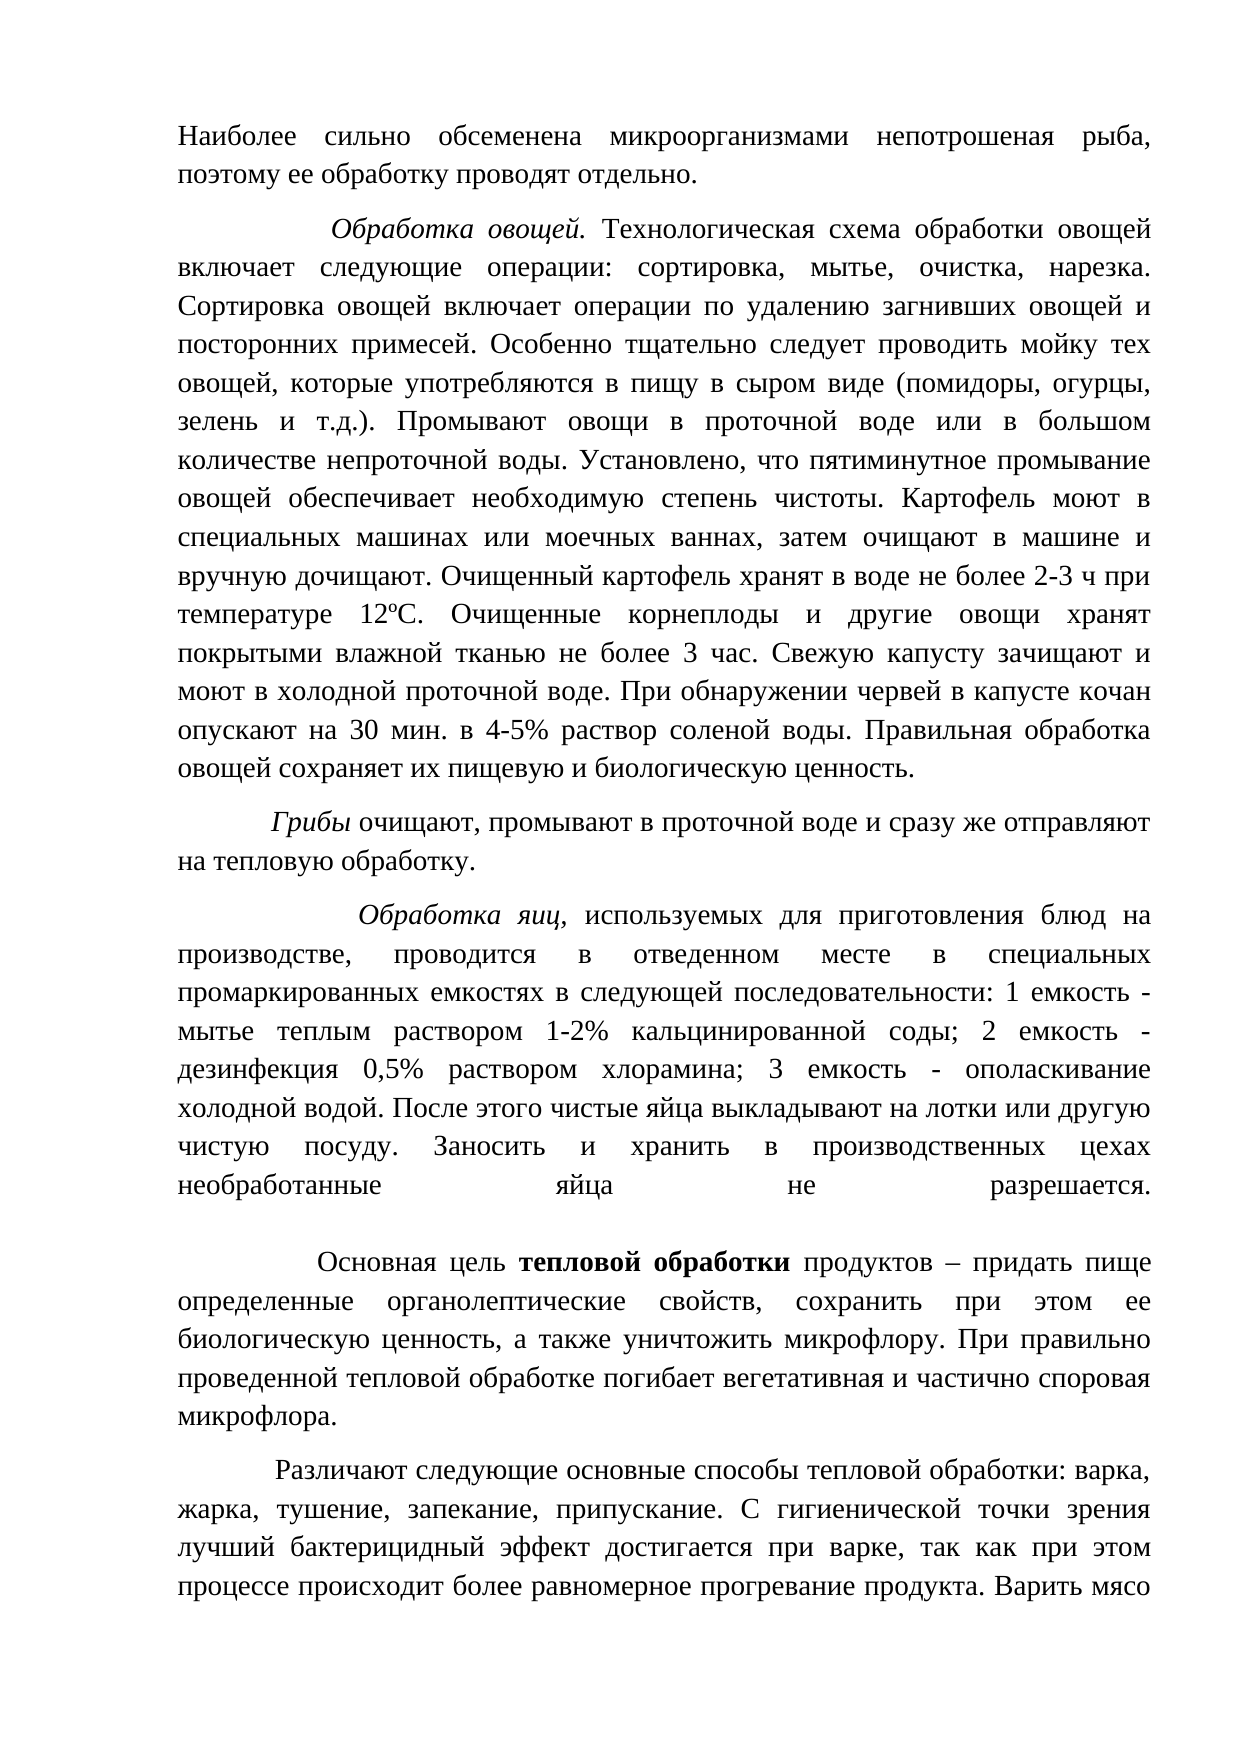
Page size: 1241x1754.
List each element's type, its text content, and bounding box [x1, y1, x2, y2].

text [177, 118, 1152, 190]
text Грибы очищают, промывают в проточной воде и сразу же отправляют на тепловую обработку. [177, 804, 1152, 877]
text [177, 1452, 1152, 1602]
text Обработка овощей. Технологическая схема обработки овощей включает следующие операции: сортировка, мытье, очистка, нарезка. Сортировка овощей включает операции по удалению загнивших овощей и посторонних примесей. Особенно тщательно следует проводить мойку тех овощей, которые употребляются в пищу в сыром виде (помидоры, огурцы, зелень и т.д.). Промывают овощи в проточной воде или в большом количестве непроточной воды. Установлено, что пятиминутное промывание овощей обеспечивает необходимую степень чистоты. Картофель моют в специальных машинах или моечных ваннах, затем очищают в машине и вручную дочищают. Очищенный картофель хранят в воде не более 2-3 ч при температуре 12ºС. Очищенные корнеплоды и другие овощи хранят покрытыми влажной тканью не более 3 час. Свежую капусту зачищают и моют в холодной проточной воде. При обнаружении червей в капусте кочан опускают на 30 мин. в 4-5% раствор соленой воды. Правильная обработка овощей сохраняет их пищевую и биологическую ценность. [177, 211, 1152, 784]
text Обработка яиц, используемых для приготовления блюд на производстве, проводится в отведенном месте в специальных промаркированных емкостях в следующей последовательности: 1 емкость - мытье теплым раствором 1-2% кальцинированной соды; 2 емкость - дезинфекция 0,5% раствором хлорамина; 3 емкость - ополаскивание холодной водой. После этого чистые яйца выкладывают на лотки или другую чистую посуду. Заносить и хранить в производственных цехах необработанные яйца не разрешается. Основная цель тепловой обработки продуктов – придать пище определенные органолептические свойств, сохранить при этом ее биологическую ценность, а также уничтожить микрофлору. При правильно проведенной тепловой обработке погибает вегетативная и частично споровая микрофлора. [177, 897, 1152, 1432]
